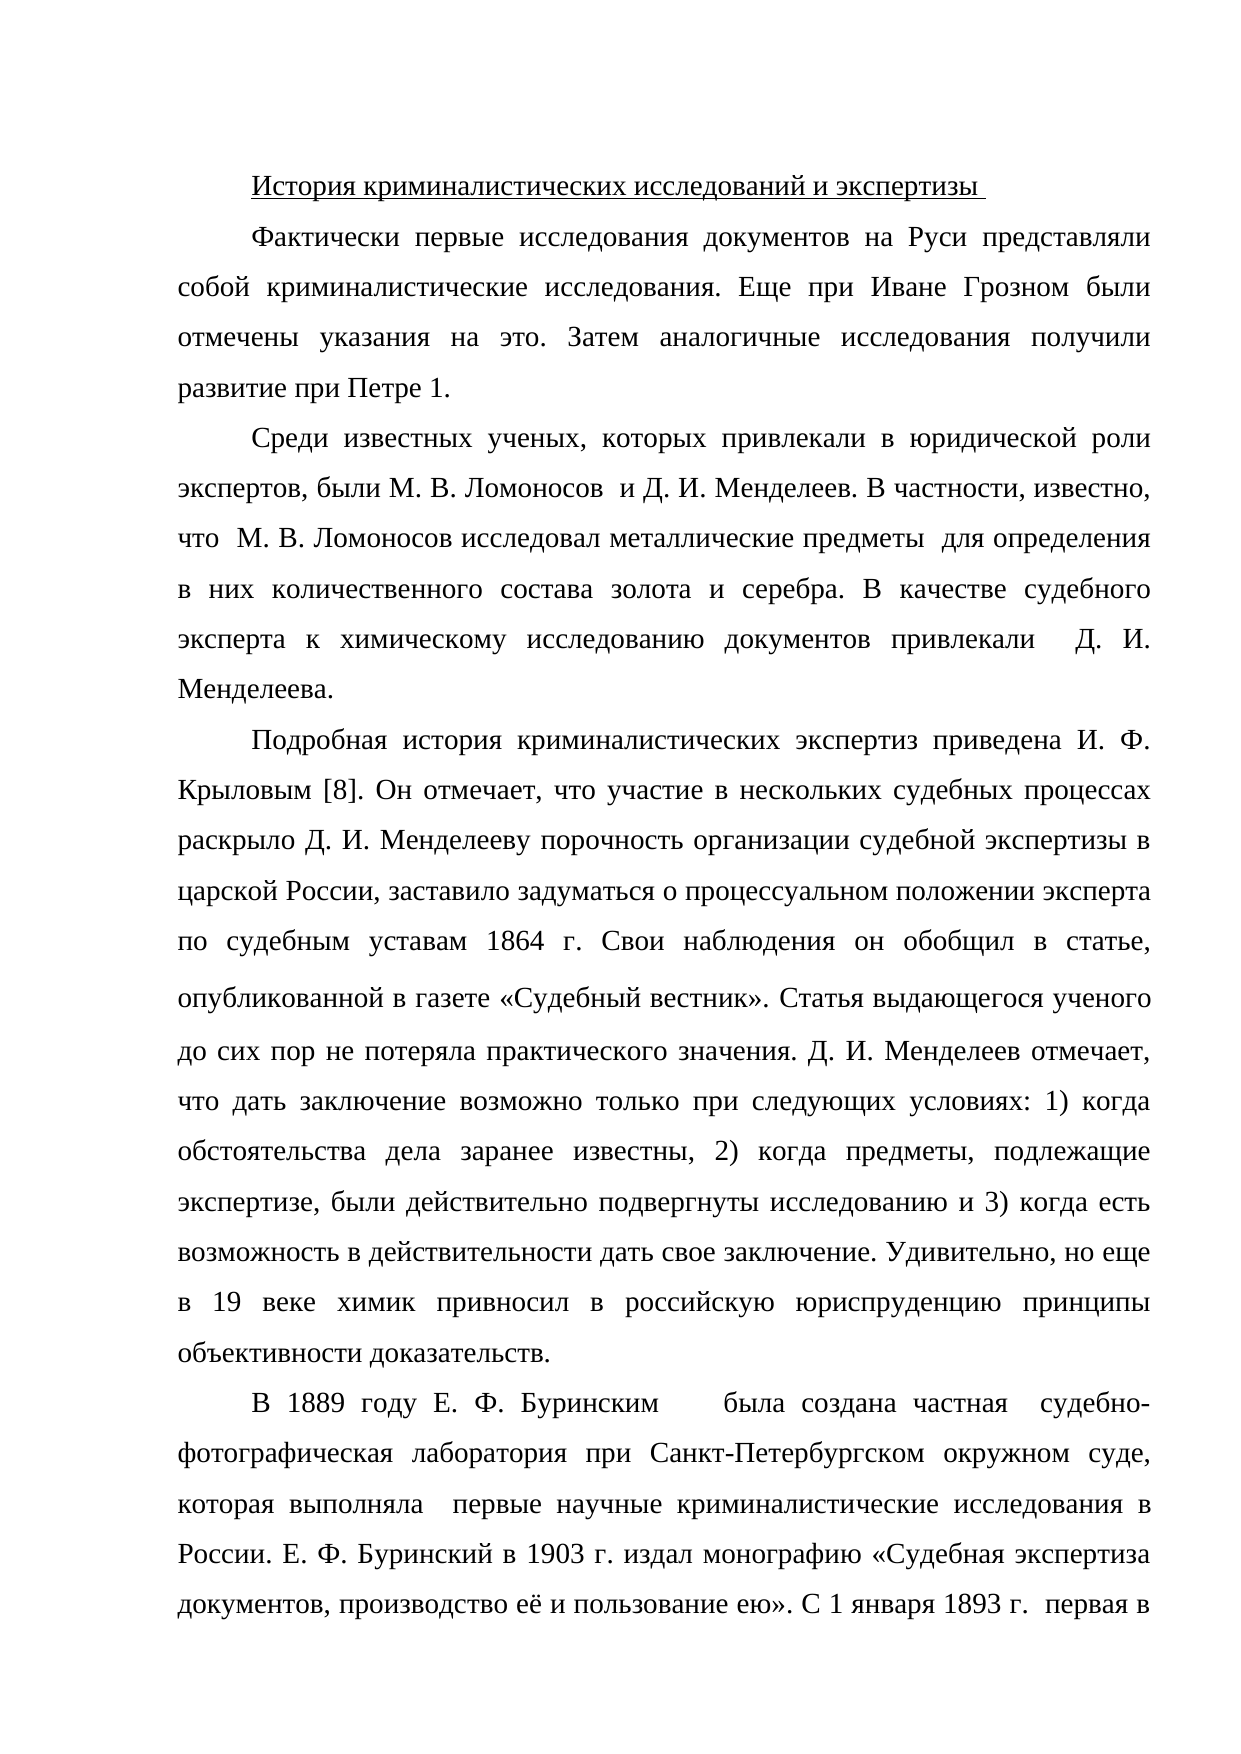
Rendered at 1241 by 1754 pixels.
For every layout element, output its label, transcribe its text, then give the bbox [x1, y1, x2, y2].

text История криминалистических исследований и экспертизы [177, 168, 1152, 202]
text Фактически первые исследования документов на Руси представляли собой криминалистические исследования. Еще при Иване Грозном были отмечены указания на это. Затем аналогичные исследования получили развитие при Петре 1. [177, 219, 1152, 403]
text Среди известных ученых, которых привлекали в юридической роли экспертов, были М. В. Ломоносов и Д. И. Менделеев. В частности, известно, что М. В. Ломоносов исследовал металлические предметы для определения в них количественного состава золота и серебра. В качестве судебного эксперта к химическому исследованию документов привлекали Д. И. Менделеева. [177, 420, 1152, 705]
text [177, 1385, 1152, 1620]
text Подробная история криминалистических экспертиз приведена И. Ф. Крыловым [8]. Он отмечает, что участие в нескольких судебных процессах раскрыло Д. И. Менделееву порочность организации судебной экспертизы в царской России, заставило задуматься о процессуальном положении эксперта по судебным уставам 1864 г. Свои наблюдения он обобщил в статье, опубликованной в газете «Судебный вестник». Статья выдающегося ученого до сих пор не потеряла практического значения. Д. И. Менделеев отмечает, что дать заключение возможно только при следующих условиях: 1) когда обстоятельства дела заранее известны, 2) когда предметы, подлежащие экспертизе, были действительно подвергнуты исследованию и 3) когда есть возможность в действительности дать свое заключение. Удивительно, но еще в 19 веке химик привносил в российскую юриспруденцию принципы объективности доказательств. [177, 722, 1152, 1368]
